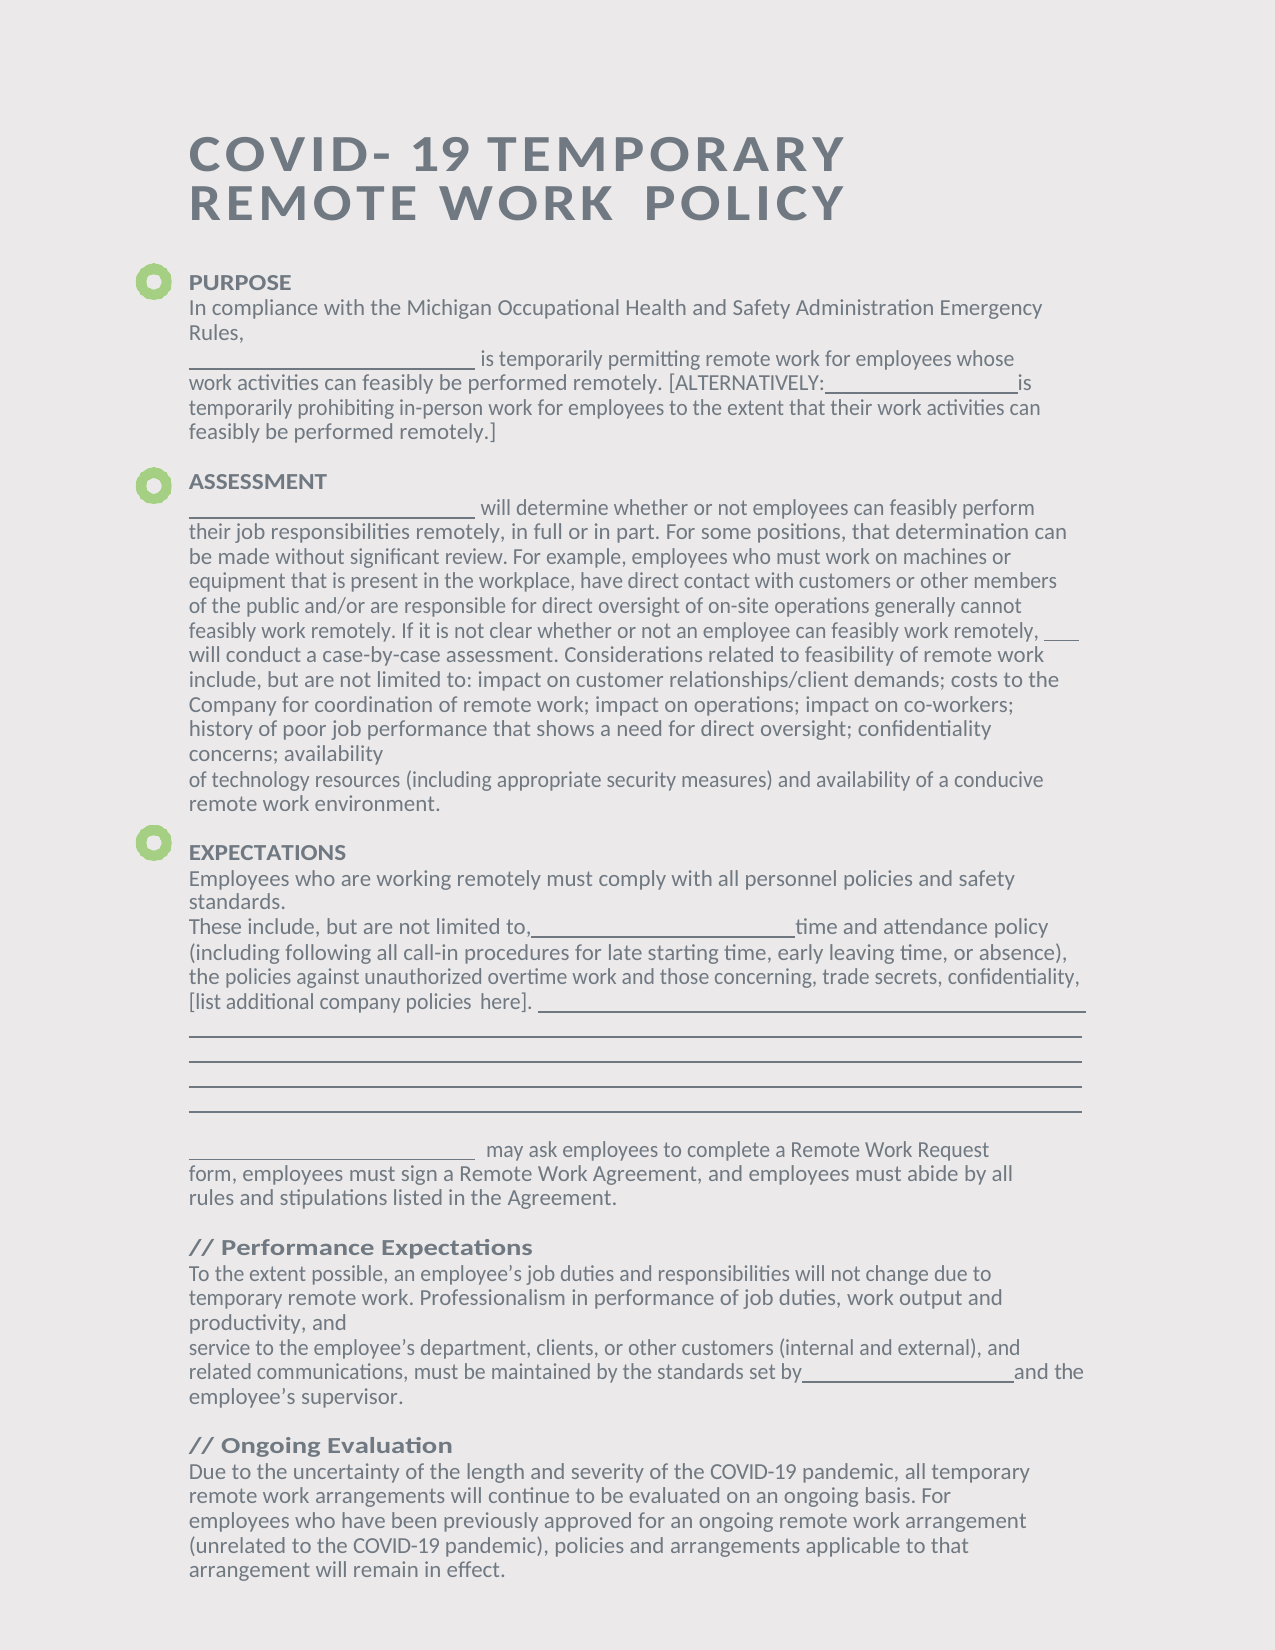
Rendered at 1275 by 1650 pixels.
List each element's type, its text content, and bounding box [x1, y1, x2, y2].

subtitle PURPOSE [188, 269, 1098, 296]
subtitle ASSESSMENT [188, 468, 1098, 495]
subtitle // Ongoing Evaluation [188, 1433, 1098, 1459]
picture [135, 467, 172, 504]
text Due to the uncertainty of the length and severity of the COVID-19 pandemic, all temporary remote work arrangements will continue to be evaluated on an ongoing basis. For employees who have been previously approved for an ongoing remote work arrangement (unrelated to the COVID-19 pandemic), policies and arrangements applicable to that arrangement will remain in effect. [188, 1460, 1057, 1583]
text Employees who are working remotely must comply with all personnel policies and safety standards. [188, 867, 1098, 914]
text These include, but are not limited to, time and attendance policy [188, 914, 1098, 939]
subtitle EXPECTATIONS [136, 834, 1098, 867]
subtitle // Performance Expectations [188, 1234, 1098, 1261]
text may ask employees to complete a Remote Work Request form, employees must sign a Remote Work Agreement, and employees must abide by all rules and stipulations listed in the Agreement. [188, 1137, 1038, 1211]
title COVID- 19 TEMPORARY REMOTE WORK POLICY [189, 130, 857, 233]
picture [135, 263, 172, 300]
text service to the employee’s department, clients, or other customers (internal and external), and related communications, must be maintained by the standards set by and the employee’s supervisor. [188, 1336, 1086, 1410]
text In compliance with the Michigan Occupational Health and Safety Administration Emergency Rules, [188, 296, 1098, 346]
text To the extent possible, an employee’s job duties and responsibilities will not change due to temporary remote work. Professionalism in performance of job duties, work output and productivity, and [188, 1262, 1081, 1336]
text (including following all call-in procedures for late starting time, early leaving time, or absence), the policies against unauthorized overtime work and those concerning, trade secrets, confidentiality, [list additional company policies here]. [188, 941, 1086, 1015]
picture [135, 825, 172, 861]
text is temporarily permitting remote work for employees whose work activities can feasibly be performed remotely. [ALTERNATIVELY: is temporarily prohibiting in-person work for employees to the extent that their work activities can feasibly be performed remotely.] [188, 347, 1052, 445]
text will determine whether or not employees can feasibly perform their job responsibilities remotely, in full or in part. For some positions, that determination can be made without significant review. For example, employees who must work on machines or equipment that is present in the workplace, have direct contact with customers or other members of the public and/or are responsible for direct oversight of on-site operations generally cannot feasibly work remotely. If it is not clear whether or not an employee can feasibly work remotely, will conduct a case-by-case assessment. Considerations related to feasibility of remote work include, but are not limited to: impact on customer relationships/client demands; costs to the Company for coordination of remote work; impact on operations; impact on co-workers; history of poor job performance that shows a need for direct oversight; confidentiality concerns; availability [188, 496, 1079, 767]
text of technology resources (including appropriate security measures) and availability of a conducive remote work environment. [188, 768, 1098, 818]
